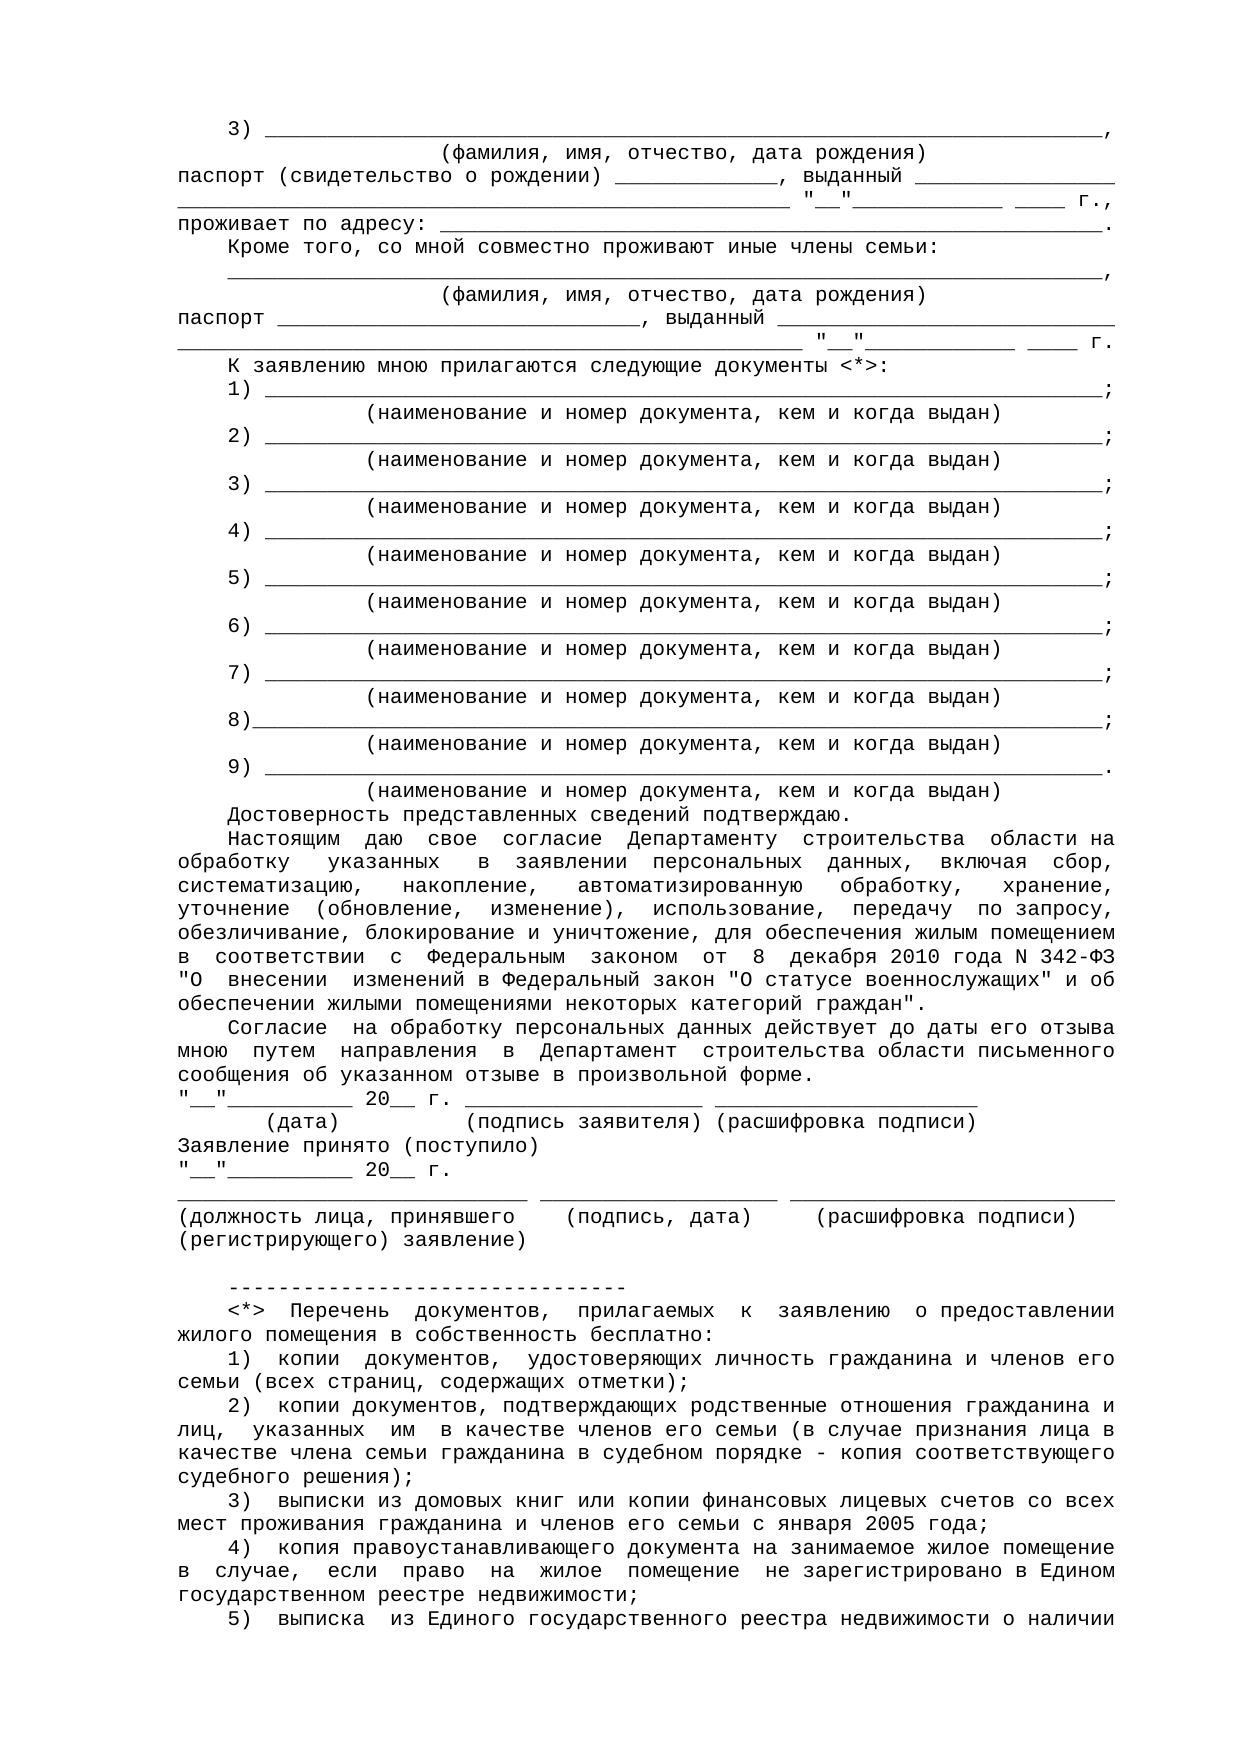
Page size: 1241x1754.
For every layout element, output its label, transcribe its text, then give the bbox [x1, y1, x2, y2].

text Кроме того, со мной совместно проживают иные члены семьи: [177, 236, 1152, 260]
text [177, 165, 1152, 189]
text Настоящим даю свое согласие Департаменту строительства области на [177, 827, 1152, 851]
text -------------------------------- [177, 1277, 1152, 1300]
text (фамилия, имя, отчество, дата рождения) [177, 284, 1152, 307]
text обезличивание, блокирование и уничтожение, для обеспечения жилым помещением [177, 922, 1152, 946]
text (регистрирующего) заявление) [177, 1229, 1152, 1253]
text судебного решения); [177, 1466, 1152, 1489]
text (должность лица, принявшего (подпись, дата) (расшифровка подписи) [177, 1206, 1152, 1229]
text 6) ___________________________________________________________________; [177, 615, 1152, 638]
text 8)____________________________________________________________________; [177, 709, 1152, 733]
text сообщения об указанном отзыве в произвольной форме. [177, 1064, 1152, 1088]
text "О внесении изменений в Федеральный закон "О статусе военнослужащих" и об [177, 969, 1152, 993]
text государственном реестре недвижимости; [177, 1584, 1152, 1608]
text 2) ___________________________________________________________________; [177, 426, 1152, 449]
text в соответствии с Федеральным законом от 8 декабря 2010 года N 342-ФЗ [177, 946, 1152, 969]
text 5) выписка из Единого государственного реестра недвижимости о наличии [177, 1608, 1152, 1631]
text 3) выписки из домовых книг или копии финансовых лицевых счетов со всех [177, 1489, 1152, 1513]
text 1) копии документов, удостоверяющих личность гражданина и членов его [177, 1348, 1152, 1371]
text 5) ___________________________________________________________________; [177, 567, 1152, 591]
text качестве члена семьи гражданина в судебном порядке - копия соответствующего [177, 1442, 1152, 1466]
text семьи (всех страниц, содержащих отметки); [177, 1371, 1152, 1395]
text обеспечении жилыми помещениями некоторых категорий граждан". [177, 993, 1152, 1017]
text 9) ___________________________________________________________________. [177, 757, 1152, 780]
text мест проживания гражданина и членов его семьи с января 2005 года; [177, 1513, 1152, 1537]
text ____________________________ ___________________ __________________________ [177, 1182, 1152, 1206]
text (наименование и номер документа, кем и когда выдан) [177, 780, 1152, 804]
text (наименование и номер документа, кем и когда выдан) [177, 544, 1152, 567]
text паспорт _____________________________, выданный ___________________________ [177, 307, 1152, 331]
text (наименование и номер документа, кем и когда выдан) [177, 686, 1152, 709]
text (наименование и номер документа, кем и когда выдан) [177, 591, 1152, 615]
text обработку указанных в заявлении персональных данных, включая сбор, [177, 851, 1152, 875]
text __________________________________________________ "__"____________ ____ г. [177, 331, 1152, 354]
text мною путем направления в Департамент строительства области письменного [177, 1040, 1152, 1064]
text 2) копии документов, подтверждающих родственные отношения гражданина и [177, 1395, 1152, 1419]
text 4) копия правоустанавливающего документа на занимаемое жилое помещение [177, 1537, 1152, 1561]
text проживает по адресу: _____________________________________________________. [177, 213, 1152, 236]
text 3) ___________________________________________________________________; [177, 473, 1152, 496]
text 4) ___________________________________________________________________; [177, 520, 1152, 544]
text 1) ___________________________________________________________________; [177, 378, 1152, 402]
text (наименование и номер документа, кем и когда выдан) [177, 402, 1152, 426]
text (наименование и номер документа, кем и когда выдан) [177, 638, 1152, 662]
text 3) ___________________________________________________________________, [177, 118, 1152, 142]
text уточнение (обновление, изменение), использование, передачу по запросу, [177, 898, 1152, 922]
text Заявление принято (поступило) [177, 1135, 1152, 1158]
text лиц, указанных им в качестве членов его семьи (в случае признания лица в [177, 1419, 1152, 1442]
text ______________________________________________________________________, [177, 260, 1152, 284]
text К заявлению мною прилагаются следующие документы <*>: [177, 354, 1152, 378]
text Достоверность представленных сведений подтверждаю. [177, 804, 1152, 827]
text (фамилия, имя, отчество, дата рождения) [177, 142, 1152, 165]
text "__"__________ 20__ г. [177, 1158, 1152, 1182]
text (наименование и номер документа, кем и когда выдан) [177, 496, 1152, 520]
text (дата) (подпись заявителя) (расшифровка подписи) [177, 1111, 1152, 1135]
text 7) ___________________________________________________________________; [177, 662, 1152, 686]
text (наименование и номер документа, кем и когда выдан) [177, 733, 1152, 757]
text (наименование и номер документа, кем и когда выдан) [177, 449, 1152, 473]
text жилого помещения в собственность бесплатно: [177, 1324, 1152, 1348]
text <*> Перечень документов, прилагаемых к заявлению о предоставлении [177, 1300, 1152, 1324]
text "__"__________ 20__ г. ___________________ _____________________ [177, 1088, 1152, 1111]
text в случае, если право на жилое помещение не зарегистрировано в Едином [177, 1561, 1152, 1584]
text _________________________________________________ "__"____________ ____ г., [177, 189, 1152, 213]
text систематизацию, накопление, автоматизированную обработку, хранение, [177, 875, 1152, 898]
text Согласие на обработку персональных данных действует до даты его отзыва [177, 1017, 1152, 1040]
